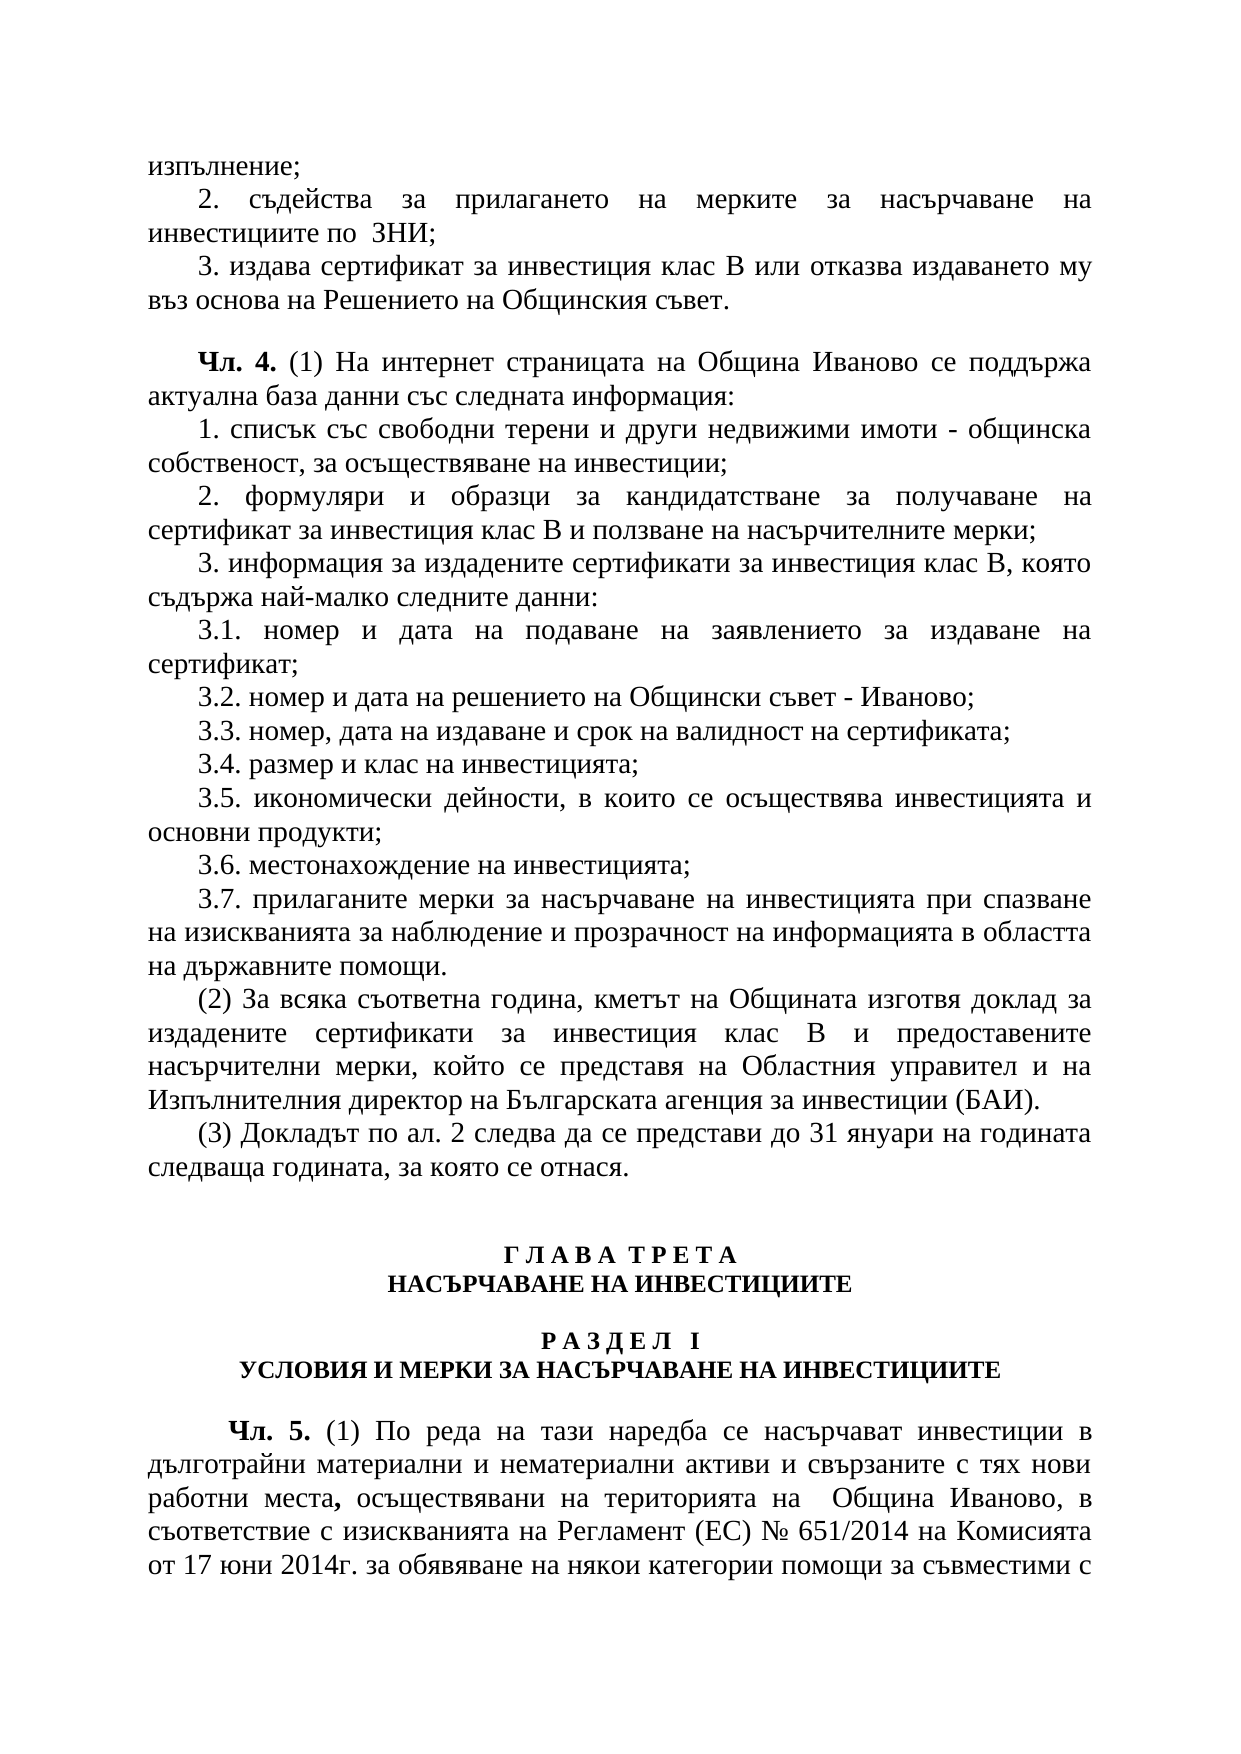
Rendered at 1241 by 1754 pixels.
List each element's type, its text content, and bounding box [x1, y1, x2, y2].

text (3) Докладът по ал. 2 следва да се представи до 31 януари на годината следваща годината, за която се отнася. [148, 1116, 1093, 1183]
text 3. информация за издадените сертификати за инвестиция клас В, която съдържа най-малко следните данни: [148, 545, 1093, 612]
text 3.4. размер и клас на инвестицията; [148, 747, 1093, 780]
text 3.6. местонахождение на инвестицията; [148, 847, 1093, 881]
text НАСЪРЧАВАНЕ НА ИНВЕСТИЦИИТЕ [148, 1269, 1093, 1298]
text 3.1. номер и дата на подаване на заявлението за издаване на сертификат; [148, 612, 1093, 679]
text Чл. 4. (1) На интернет страницата на Община Иваново се поддържа актуална база данни със следната информация: [148, 344, 1093, 411]
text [148, 1413, 1093, 1580]
text 2. съдейства за прилагането на мерките за насърчаване на инвестициите по ЗНИ; [148, 181, 1093, 248]
text Р А З Д Е Л I [148, 1326, 1093, 1355]
text 3.7. прилаганите мерки за насърчаване на инвестицията при спазване на изискванията за наблюдение и прозрачност на информацията в областта на държавните помощи. [148, 881, 1093, 981]
text 3. издава сертификат за инвестиция клас В или отказва издаването му въз основа на Решението на Общинския съвет. [148, 248, 1093, 315]
text 3.2. номер и дата на решението на Общински съвет - Иваново; [148, 679, 1093, 713]
text 3.3. номер, дата на издаване и срок на валидност на сертификата; [148, 713, 1093, 747]
text УСЛОВИЯ И МЕРКИ ЗА НАСЪРЧАВАНЕ НА ИНВЕСТИЦИИТЕ [148, 1355, 1093, 1384]
text 2. формуляри и образци за кандидатстване за получаване на сертификат за инвестиция клас В и ползване на насърчителните мерки; [148, 478, 1093, 545]
text 1. списък със свободни терени и други недвижими имоти - общинска собственост, за осъществяване на инвестиции; [148, 411, 1093, 478]
text Г Л А В А Т Р Е Т А [148, 1240, 1093, 1269]
text 3.5. икономически дейности, в които се осъществява инвестицията и основни продукти; [148, 780, 1093, 847]
text (2) За всяка съответна година, кметът на Общината изготвя доклад за издадените сертификати за инвестиция клас В и предоставените насърчителни мерки, който се представя на Областния управител и на Изпълнителния директор на Българската агенция за инвестиции (БАИ). [148, 981, 1093, 1116]
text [148, 148, 1093, 181]
